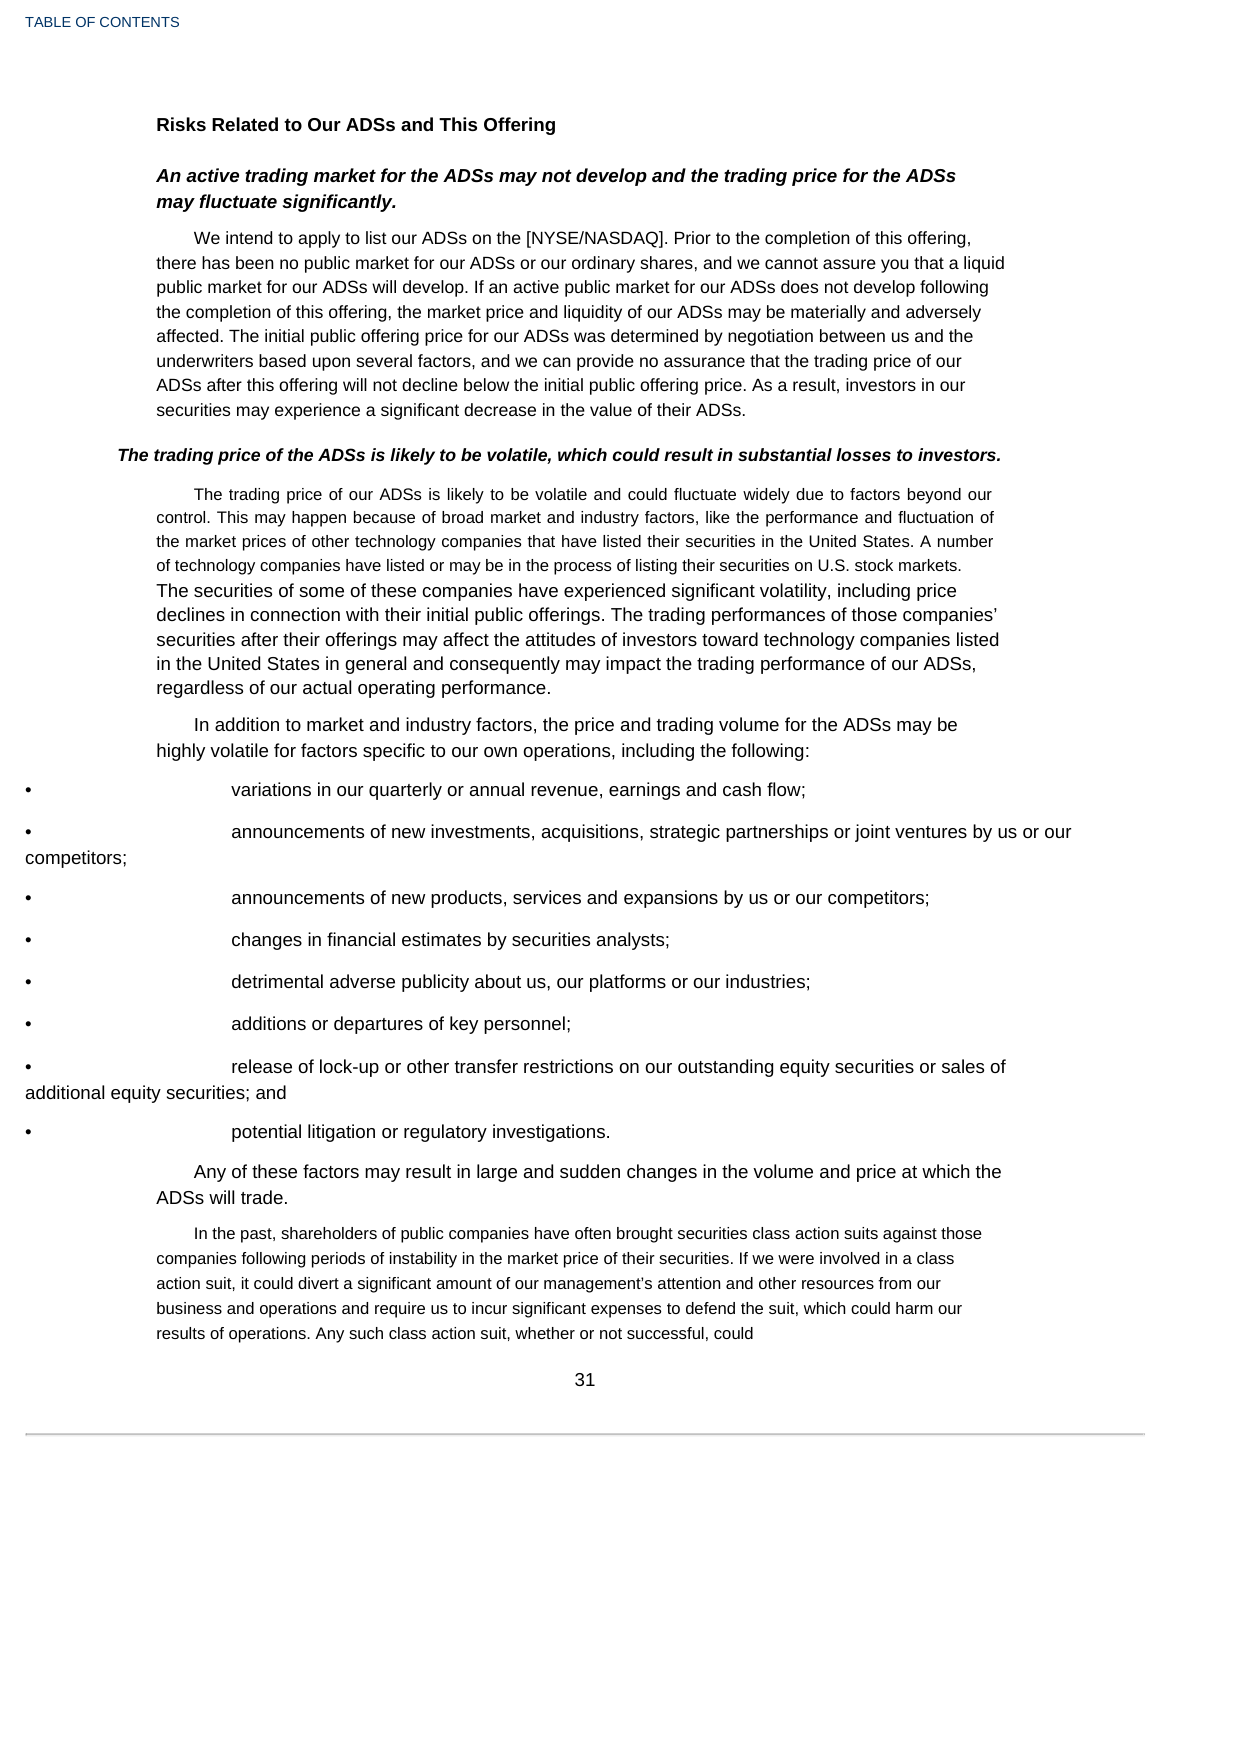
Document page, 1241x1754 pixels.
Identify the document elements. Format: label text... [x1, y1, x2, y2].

list release of lock-up or other transfer restrictions on our outstanding equity securities or sales of additional equity securities; and [25, 1055, 1090, 1103]
text In the past, shareholders of public companies have often brought securities class action suits against those companies following periods of instability in the market price of their securities. If we were involved in a class action suit, it could divert a significant amount of our management’s attention and other resources from our business and operations and require us to incur significant expenses to defend the suit, which could harm our results of operations. Any such class action suit, whether or not successful, could [156, 1224, 990, 1343]
text We intend to apply to list our ADSs on the [NYSE/NASDAQ]. Prior to the completion of this offering, there has been no public market for our ADSs or our ordinary shares, and we cannot assure you that a liquid public market for our ADSs will develop. If an active public market for our ADSs does not develop following the completion of this offering, the market price and liquidity of our ADSs may be materially and adversely affected. The initial public offering price for our ADSs was determined by negotiation between us and the underwriters based upon several factors, and we can provide no assurance that the trading price of our ADSs after this offering will not decline below the initial public offering price. As a result, investors in our securities may experience a significant decrease in the value of their ADSs. [156, 228, 1009, 420]
text TABLE OF CONTENTS [25, 14, 1090, 31]
list additions or departures of key personnel; [25, 1013, 1090, 1035]
text An active trading market for the ADSs may not develop and the trading price for the ADSs may fluctuate significantly. [156, 165, 965, 213]
picture [23, 1430, 1146, 1438]
list detrimental adverse publicity about us, our platforms or our industries; [25, 971, 1090, 993]
list potential litigation or regulatory investigations. [25, 1121, 1090, 1143]
list announcements of new investments, acquisitions, strategic partnerships or joint ventures by us or our competitors; [25, 821, 1090, 868]
list variations in our quarterly or annual revenue, earnings and cash flow; [25, 778, 1090, 800]
list announcements of new products, services and expansions by us or our competitors; [25, 887, 1090, 908]
text In addition to market and industry factors, the price and trading volume for the ADSs may be highly volatile for factors specific to our own operations, including the following: [156, 714, 1009, 762]
list changes in financial estimates by securities analysts; [25, 929, 1090, 950]
text 31 [25, 1369, 1144, 1391]
text The trading price of our ADSs is likely to be volatile and could fluctuate widely due to factors beyond our control. This may happen because of broad market and industry factors, like the performance and fluctuation of the market prices of other technology companies that have listed their securities in the United States. A number of technology companies have listed or may be in the process of listing their securities on U.S. stock markets. [156, 484, 994, 575]
text The trading price of the ADSs is likely to be volatile, which could result in substantial losses to investors. [25, 445, 1094, 466]
text Any of these factors may result in large and sudden changes in the volume and price at which the ADSs will trade. [156, 1161, 1007, 1208]
text The securities of some of these companies have experienced significant volatility, including price declines in connection with their initial public offerings. The trading performances of those companies’ securities after their offerings may affect the attitudes of investors toward technology companies listed in the United States in general and consequently may impact the trading performance of our ADSs, regardless of our actual operating performance. [156, 580, 1003, 698]
text Risks Related to Our ADSs and This Offering [156, 114, 1090, 136]
